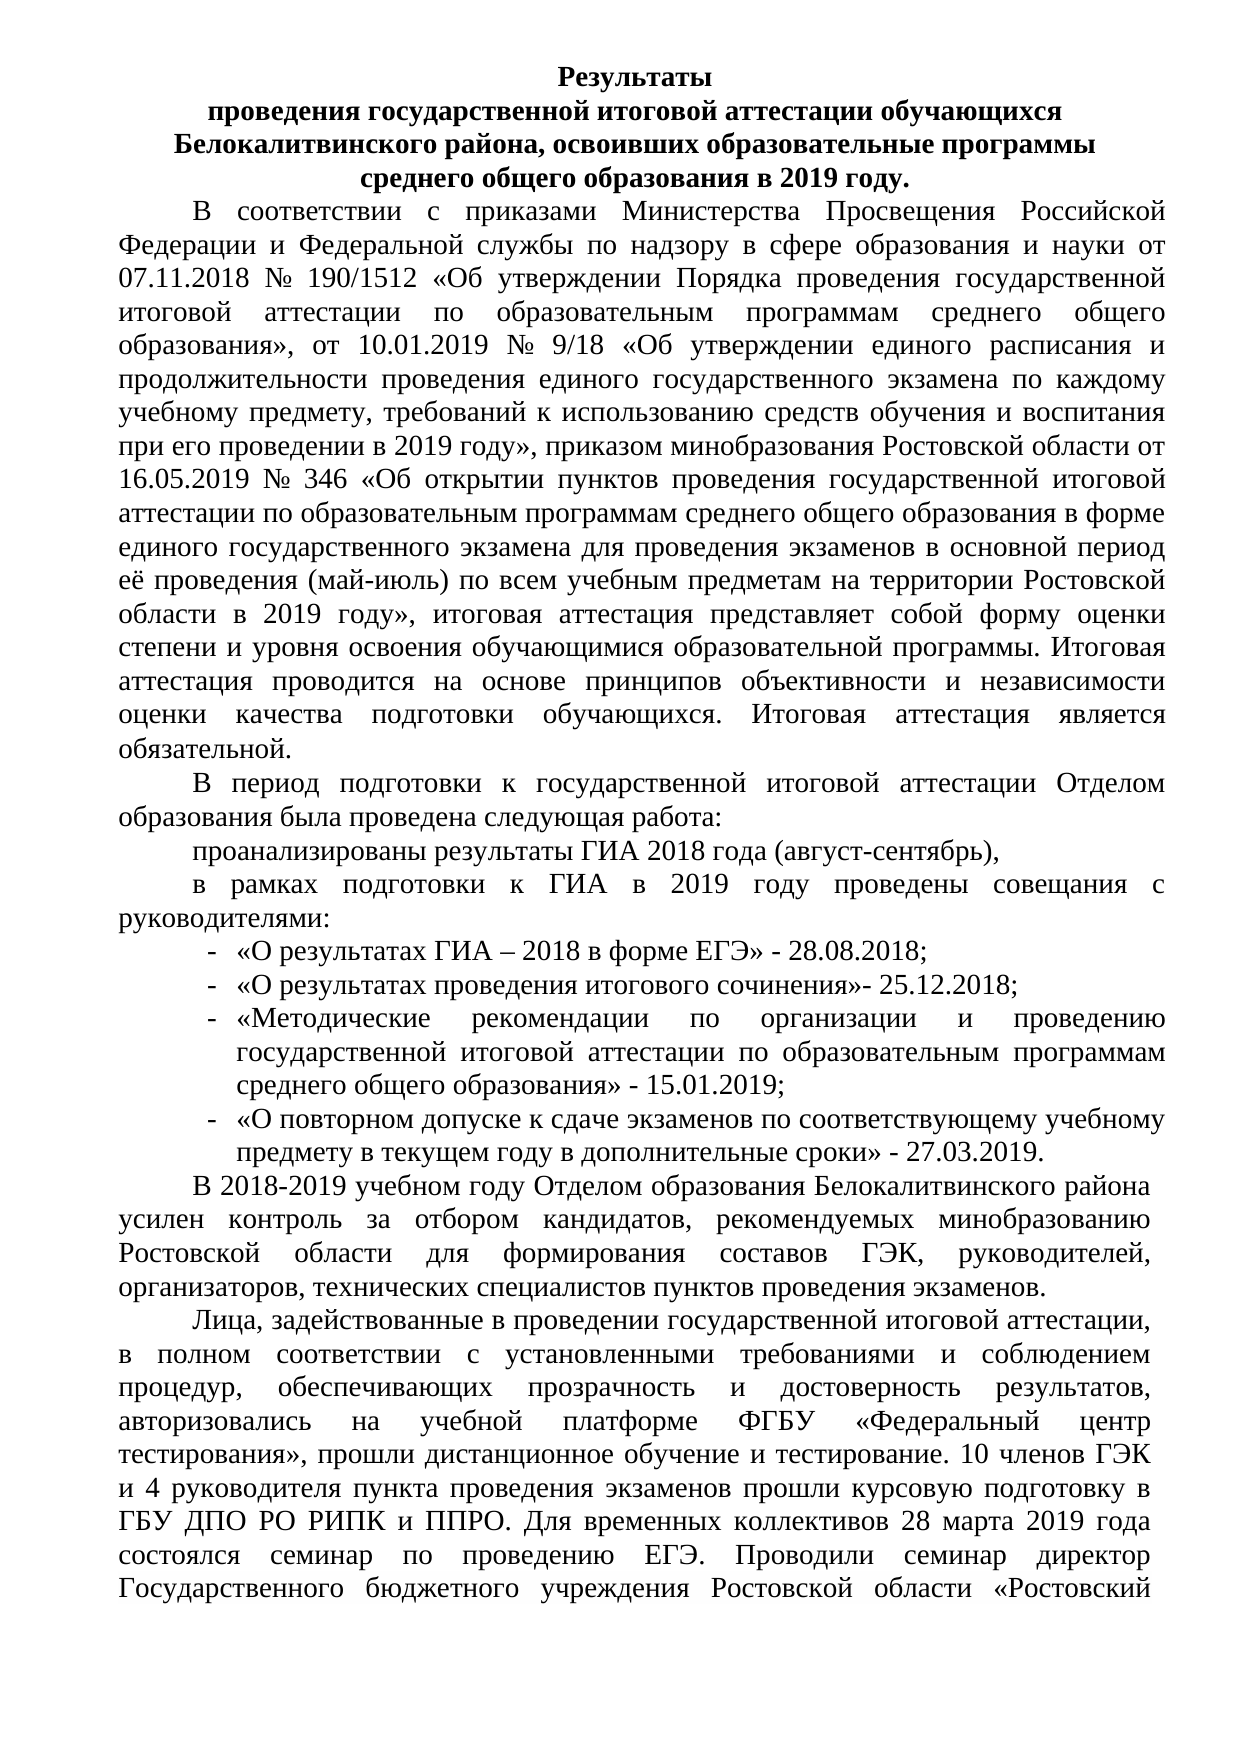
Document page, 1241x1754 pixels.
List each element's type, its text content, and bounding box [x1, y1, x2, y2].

text В период подготовки к государственной итоговой аттестации Отделом образования была проведена следующая работа: [118, 766, 1167, 833]
text В соответствии с приказами Министерства Просвещения Российской Федерации и Федеральной службы по надзору в сфере образования и науки от 07.11.2018 № 190/1512 «Об утверждении Порядка проведения государственной итоговой аттестации по образовательным программам среднего общего образования», от 10.01.2019 № 9/18 «Об утверждении единого расписания и продолжительности проведения единого государственного экзамена по каждому учебному предмету, требований к использованию средств обучения и воспитания при его проведении в 2019 году», приказом минобразования Ростовской области от 16.05.2019 № 346 «Об открытии пунктов проведения государственной итоговой аттестации по образовательным программам среднего общего образования в форме единого государственного экзамена для проведения экзаменов в основной период её проведения (май-июль) по всем учебным предметам на территории Ростовской области в 2019 году», итоговая аттестация представляет собой форму оценки степени и уровня освоения обучающимися образовательной программы. Итоговая аттестация проводится на основе принципов объективности и независимости оценки качества подготовки обучающихся. Итоговая аттестация является обязательной. [118, 193, 1167, 766]
text - «О результатах ГИА – 2018 в форме ЕГЭ» - 28.08.2018; [207, 933, 1167, 967]
text - «О повторном допуске к сдаче экзаменов по соответствующему учебному предмету в текущем году в дополнительные сроки» - 27.03.2019. [207, 1101, 1167, 1168]
text В 2018-2019 учебном году Отделом образования Белокалитвинского района усилен контроль за отбором кандидатов, рекомендуемых минобразованию Ростовской области для формирования составов ГЭК, руководителей, организаторов, технических специалистов пунктов проведения экзаменов. [118, 1168, 1152, 1302]
text Результаты [118, 59, 1152, 93]
text - «Методические рекомендации по организации и проведению государственной итоговой аттестации по образовательным программам среднего общего образования» - 15.01.2019; [207, 1000, 1167, 1101]
text проведения государственной итоговой аттестации обучающихся Белокалитвинского района, освоивших образовательные программы среднего общего образования в 2019 году. [118, 93, 1152, 193]
text - «О результатах проведения итогового сочинения»- 25.12.2018; [207, 967, 1167, 1000]
text проанализированы результаты ГИА 2018 года (август-сентябрь), [118, 833, 1167, 866]
text в рамках подготовки к ГИА в 2019 году проведены совещания с руководителями: [118, 866, 1167, 933]
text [118, 1302, 1152, 1571]
